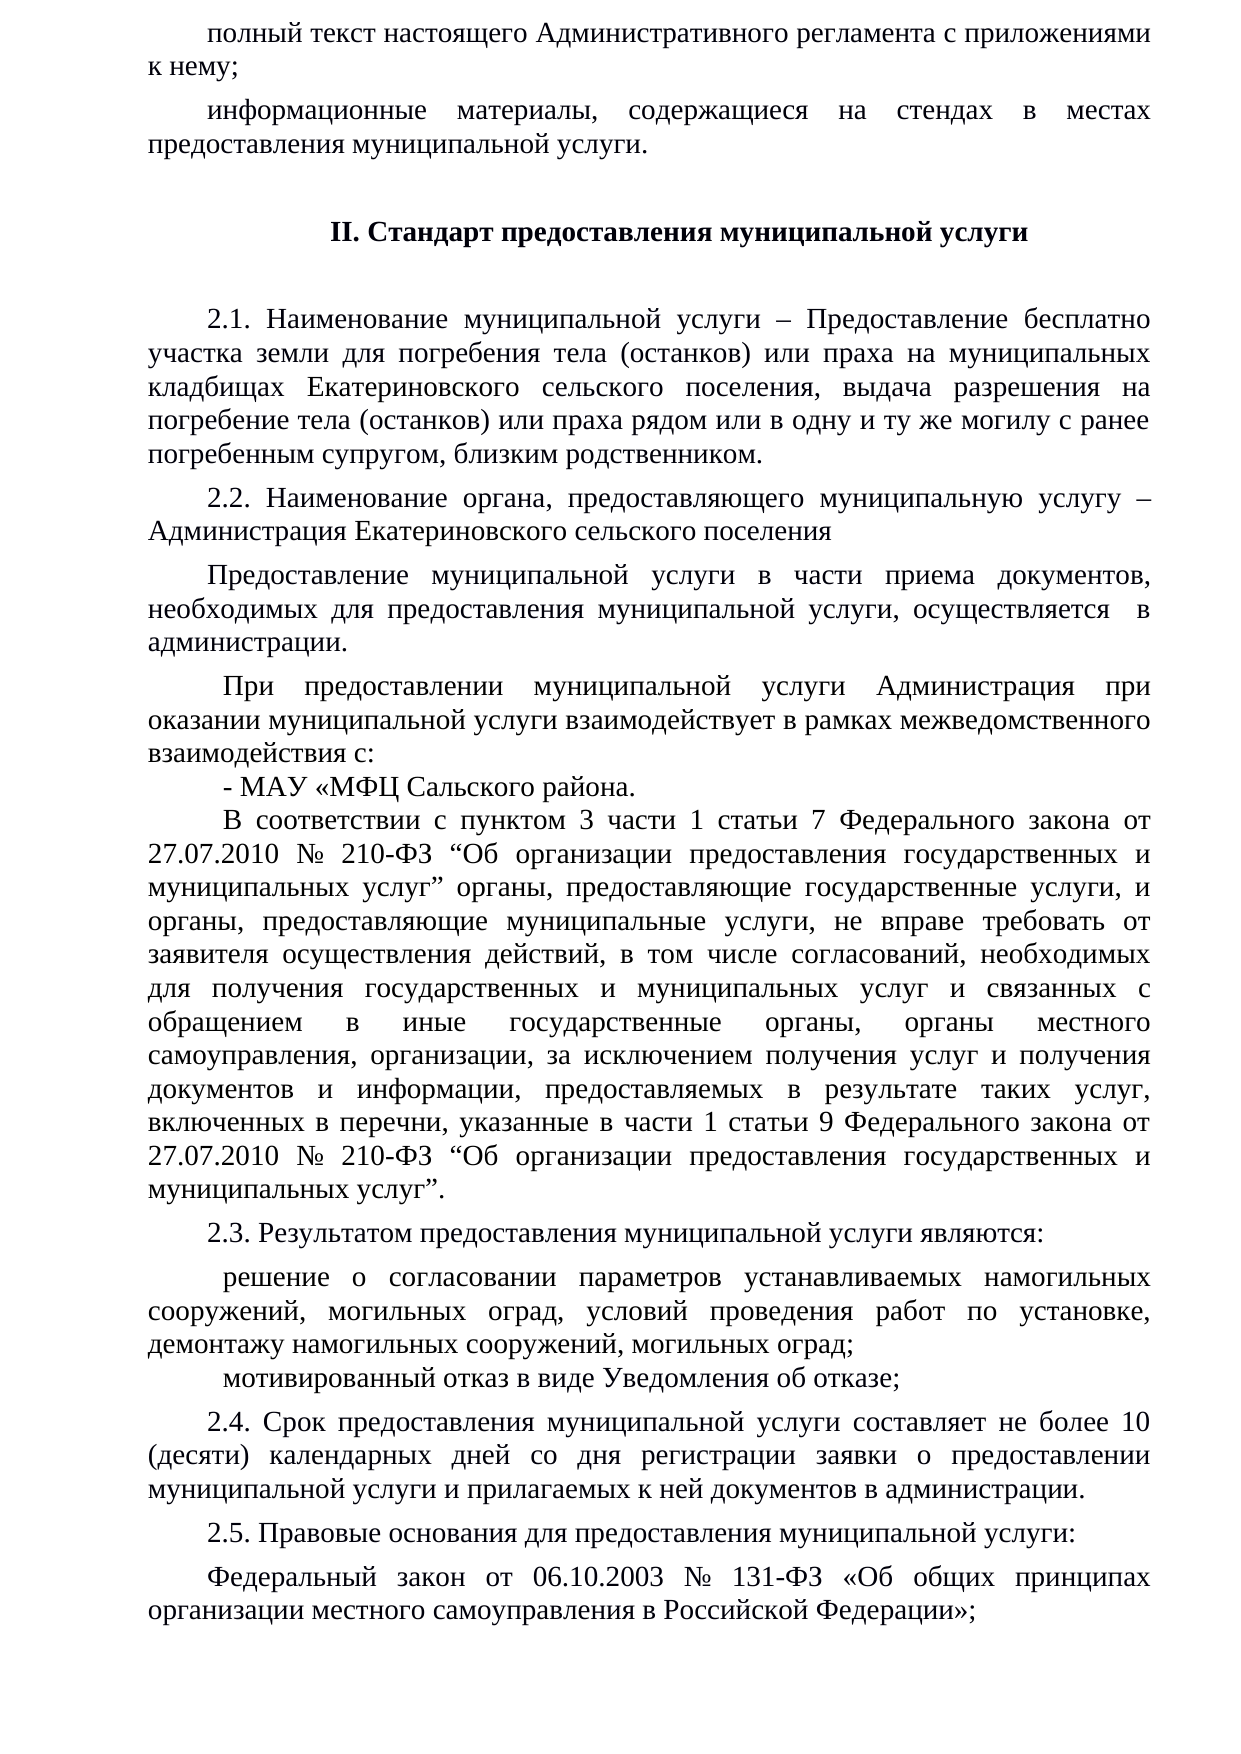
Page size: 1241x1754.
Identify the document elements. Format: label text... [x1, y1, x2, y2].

text - МАУ «МФЦ Сальского района. [148, 769, 1152, 802]
text решение о согласовании параметров устанавливаемых намогильных сооружений, могильных оград, условий проведения работ по установке, демонтажу намогильных сооружений, могильных оград; [148, 1259, 1152, 1360]
text мотивированный отказ в виде Уведомления об отказе; [148, 1360, 1152, 1393]
text 2.2. Наименование органа, предоставляющего муниципальную услугу – Администрация Екатериновского сельского поселения [148, 480, 1152, 547]
text II. Стандарт предоставления муниципальной услуги [148, 214, 1152, 247]
text Предоставление муниципальной услуги в части приема документов, необходимых для предоставления муниципальной услуги, осуществляется в администрации. [148, 557, 1152, 658]
text полный текст настоящего Административного регламента с приложениями к нему; [148, 15, 1152, 82]
text В соответствии с пунктом 3 части 1 статьи 7 Федерального закона от 27.07.2010 № 210-ФЗ “Об организации предоставления государственных и муниципальных услуг” органы, предоставляющие государственные услуги, и органы, предоставляющие муниципальные услуги, не вправе требовать от заявителя осуществления действий, в том числе согласований, необходимых для получения государственных и муниципальных услуг и связанных с обращением в иные государственные органы, органы местного самоуправления, организации, за исключением получения услуг и получения документов и информации, предоставляемых в результате таких услуг, включенных в перечни, указанные в части 1 статьи 9 Федерального закона от 27.07.2010 № 210-ФЗ “Об организации предоставления государственных и муниципальных услуг”. [148, 802, 1152, 1205]
text При предоставлении муниципальной услуги Администрация при оказании муниципальной услуги взаимодействует в рамках межведомственного взаимодействия с: [148, 668, 1152, 769]
text 2.3. Результатом предоставления муниципальной услуги являются: [148, 1215, 1152, 1249]
text информационные материалы, содержащиеся на стендах в местах предоставления муниципальной услуги. [148, 92, 1152, 159]
text 2.5. Правовые основания для предоставления муниципальной услуги: [148, 1515, 1152, 1548]
text 2.4. Срок предоставления муниципальной услуги составляет не более 10 (десяти) календарных дней со дня регистрации заявки о предоставлении муниципальной услуги и прилагаемых к ней документов в администрации. [148, 1404, 1152, 1504]
text Федеральный закон от 06.10.2003 № 131-ФЗ «Об общих принципах организации местного самоуправления в Российской Федерации»; [148, 1559, 1152, 1626]
text 2.1. Наименование муниципальной услуги – Предоставление бесплатно участка земли для погребения тела (останков) или праха на муниципальных кладбищах Екатериновского сельского поселения, выдача разрешения на погребение тела (останков) или праха рядом или в одну и ту же могилу с ранее погребенным супругом, близким родственником. [148, 302, 1152, 469]
